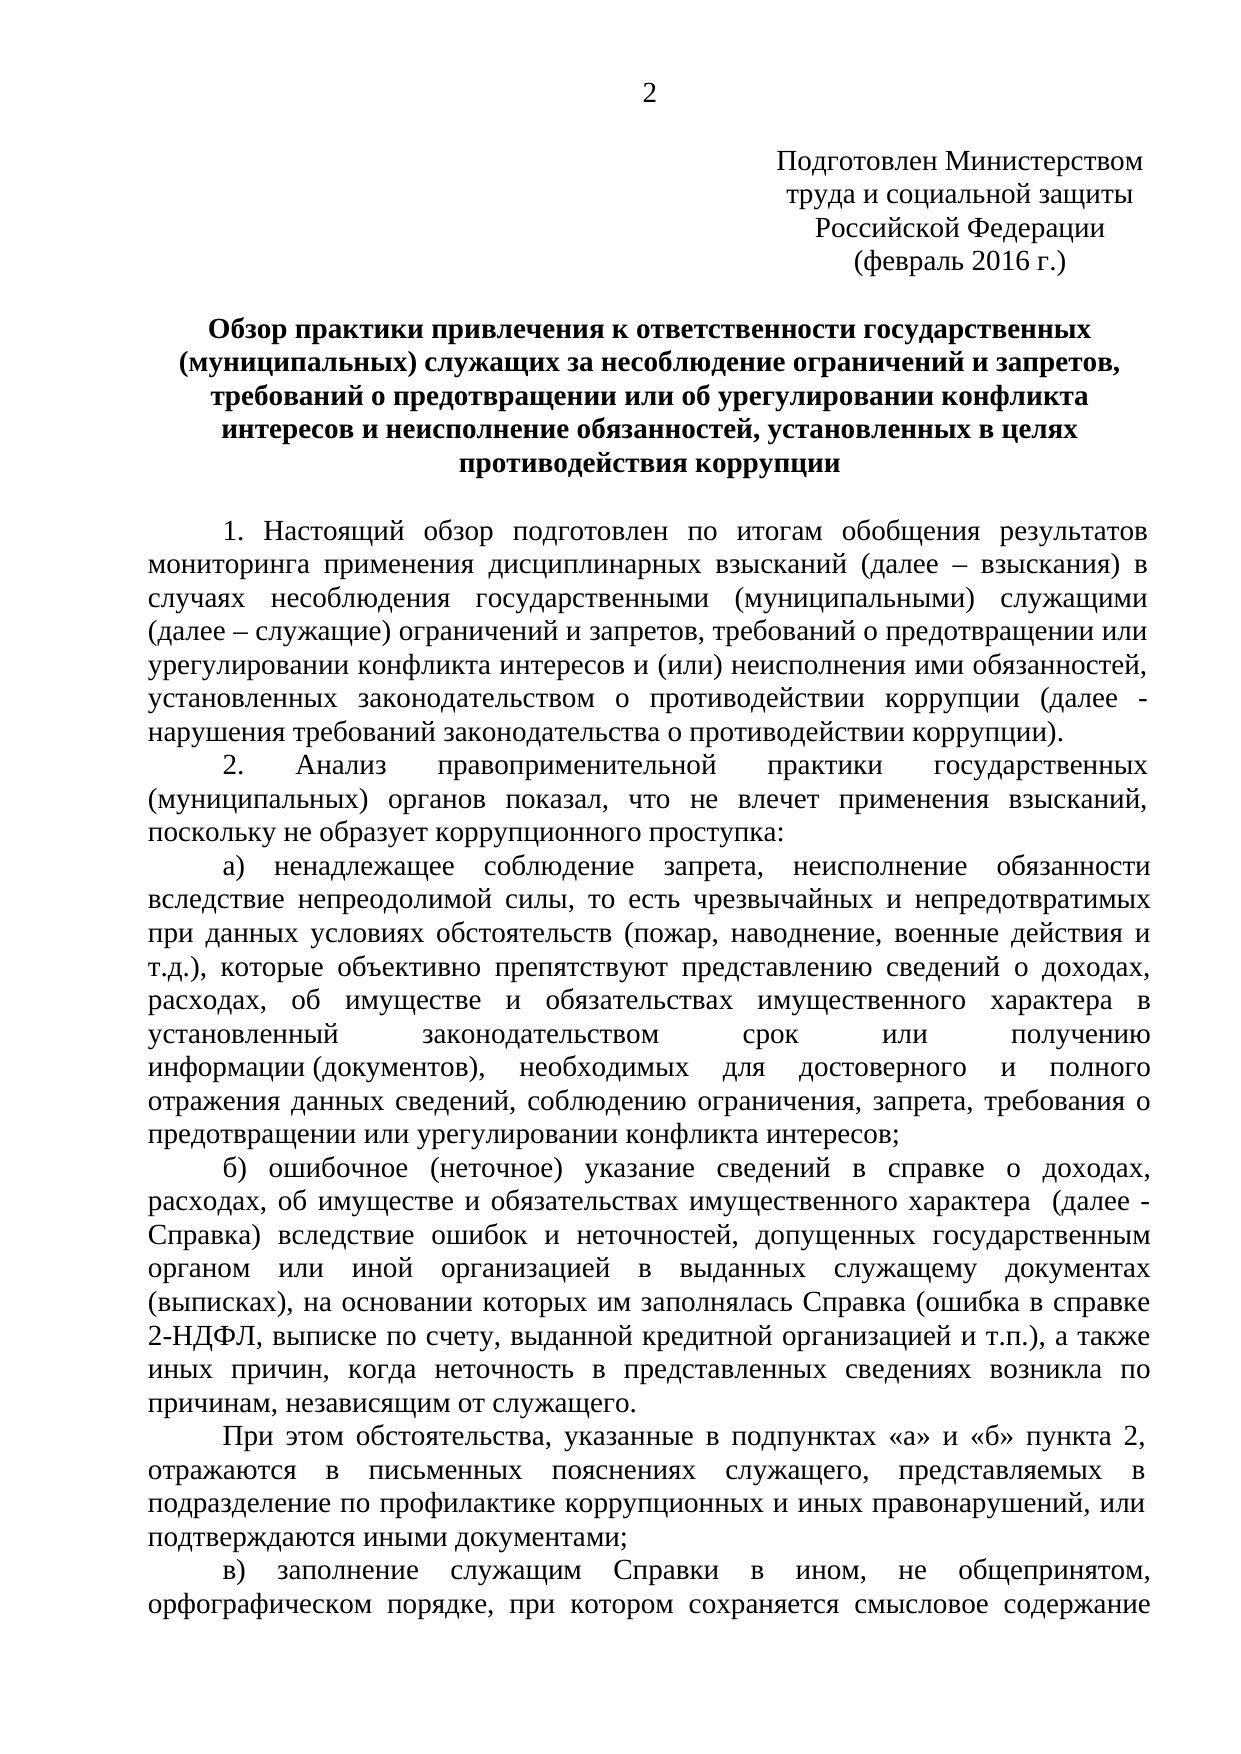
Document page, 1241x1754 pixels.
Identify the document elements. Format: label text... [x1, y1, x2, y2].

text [148, 1552, 1152, 1619]
text При этом обстоятельства, указанные в подпунктах «а» и «б» пункта 2, отражаются в письменных пояснениях служащего, представляемых в подразделение по профилактике коррупционных и иных правонарушений, или подтверждаются иными документами; [148, 1418, 1147, 1552]
text (февраль 2016 г.) [768, 243, 1152, 277]
text б) ошибочное (неточное) указание сведений в справке о доходах, расходах, об имуществе и обязательствах имущественного характера (далее - Справка) вследствие ошибок и неточностей, допущенных государственным органом или иной организацией в выданных служащему документах (выписках), на основании которых им заполнялась Справка (ошибка в справке 2-НДФЛ, выписке по счету, выданной кредитной организацией и т.п.), а также иных причин, когда неточность в представленных сведениях возникла по причинам, независящим от служащего. [148, 1150, 1152, 1418]
text а) ненадлежащее соблюдение запрета, неисполнение обязанности вследствие непреодолимой силы, то есть чрезвычайных и непредотвратимых при данных условиях обстоятельств (пожар, наводнение, военные действия и т.д.), которые объективно препятствуют представлению сведений о доходах, расходах, об имуществе и обязательствах имущественного характера в установленный законодательством срок или получению информации (документов), необходимых для достоверного и полного отражения данных сведений, соблюдению ограничения, запрета, требования о предотвращении или урегулировании конфликта интересов; [148, 848, 1152, 1150]
text Обзор практики привлечения к ответственности государственных (муниципальных) служащих за несоблюдение ограничений и запретов, требований о предотвращении или об урегулировании конфликта интересов и неисполнение обязанностей, установленных в целях противодействия коррупции [148, 311, 1152, 478]
text Подготовлен Министерством труда и социальной защиты Российской Федерации [768, 143, 1152, 243]
text 1. Настоящий обзор подготовлен по итогам обобщения результатов мониторинга применения дисциплинарных взысканий (далее – взыскания) в случаях несоблюдения государственными (муниципальными) служащими (далее – служащие) ограничений и запретов, требований о предотвращении или урегулировании конфликта интересов и (или) неисполнения ими обязанностей, установленных законодательством о противодействии коррупции (далее - нарушения требований законодательства о противодействии коррупции). [148, 513, 1148, 747]
text 2. Анализ правоприменительной практики государственных (муниципальных) органов показал, что не влечет применения взысканий, поскольку не образует коррупционного проступка: [148, 747, 1148, 848]
